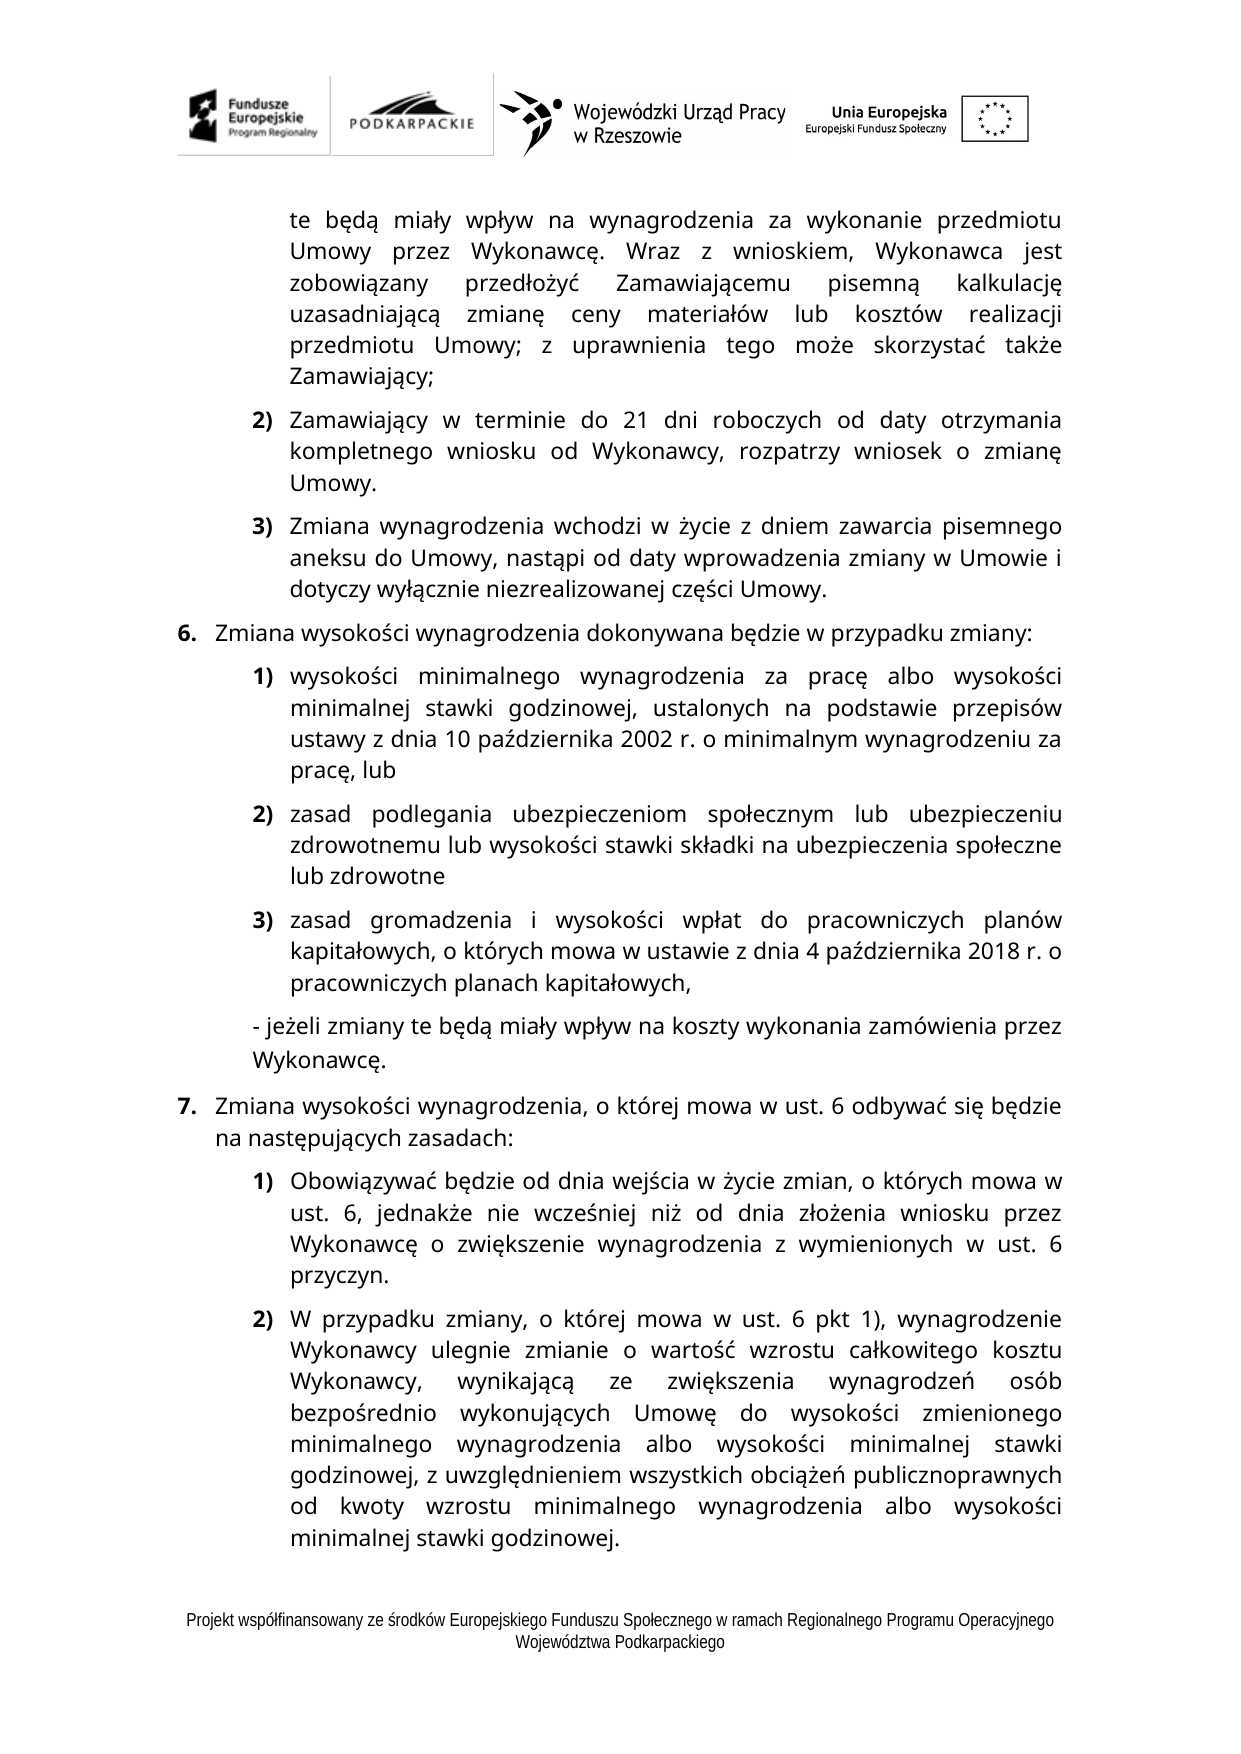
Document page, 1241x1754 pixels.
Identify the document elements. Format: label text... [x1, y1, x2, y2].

list W przypadku zmiany, o której mowa w ust. 6 pkt 1), wynagrodzenie Wykonawcy ulegnie zmianie o wartość wzrostu całkowitego kosztu Wykonawcy, wynikającą ze zwiększenia wynagrodzeń osób bezpośrednio wykonujących Umowę do wysokości zmienionego minimalnego wynagrodzenia albo wysokości minimalnej stawki godzinowej, z uwzględnieniem wszystkich obciążeń publicznoprawnych od kwoty wzrostu minimalnego wynagrodzenia albo wysokości minimalnej stawki godzinowej. [252, 1303, 1063, 1553]
list Zmiana wynagrodzenia wchodzi w życie z dniem zawarcia pisemnego aneksu do Umowy, nastąpi od daty wprowadzenia zmiany w Umowie i dotyczy wyłącznie niezrealizowanej części Umowy. [252, 510, 1063, 604]
list Zmiana wysokości wynagrodzenia dokonywana będzie w przypadku zmiany: [177, 616, 1063, 648]
list zasad podlegania ubezpieczeniom społecznym lub ubezpieczeniu zdrowotnemu lub wysokości stawki składki na ubezpieczenia społeczne lub zdrowotne [252, 798, 1063, 891]
list wysokości minimalnego wynagrodzenia za pracę albo wysokości minimalnej stawki godzinowej, ustalonych na podstawie przepisów ustawy z dnia 10 października 2002 r. o minimalnym wynagrodzeniu za pracę, lub [252, 660, 1063, 785]
picture [499, 91, 786, 157]
list Obowiązywać będzie od dnia wejścia w życie zmian, o których mowa w ust. 6, jednakże nie wcześniej niż od dnia złożenia wniosku przez Wykonawcę o zwiększenie wynagrodzenia z wymienionych w ust. 6 przyczyn. [252, 1165, 1063, 1290]
list Zmiana wysokości wynagrodzenia, o której mowa w ust. 6 odbywać się będzie na następujących zasadach: [177, 1090, 1063, 1153]
list zasad gromadzenia i wysokości wpłat do pracowniczych planów kapitałowych, o których mowa w ustawie z dnia 4 października 2018 r. o pracowniczych planach kapitałowych, [252, 904, 1063, 998]
picture [177, 73, 495, 157]
text - jeżeli zmiany te będą miały wpływ na koszty wykonania zamówienia przez Wykonawcę. [252, 1010, 1063, 1075]
picture [790, 81, 1043, 157]
list Zamawiający w terminie do 21 dni roboczych od daty otrzymania kompletnego wniosku od Wykonawcy, rozpatrzy wniosek o zmianę Umowy. [252, 404, 1063, 498]
